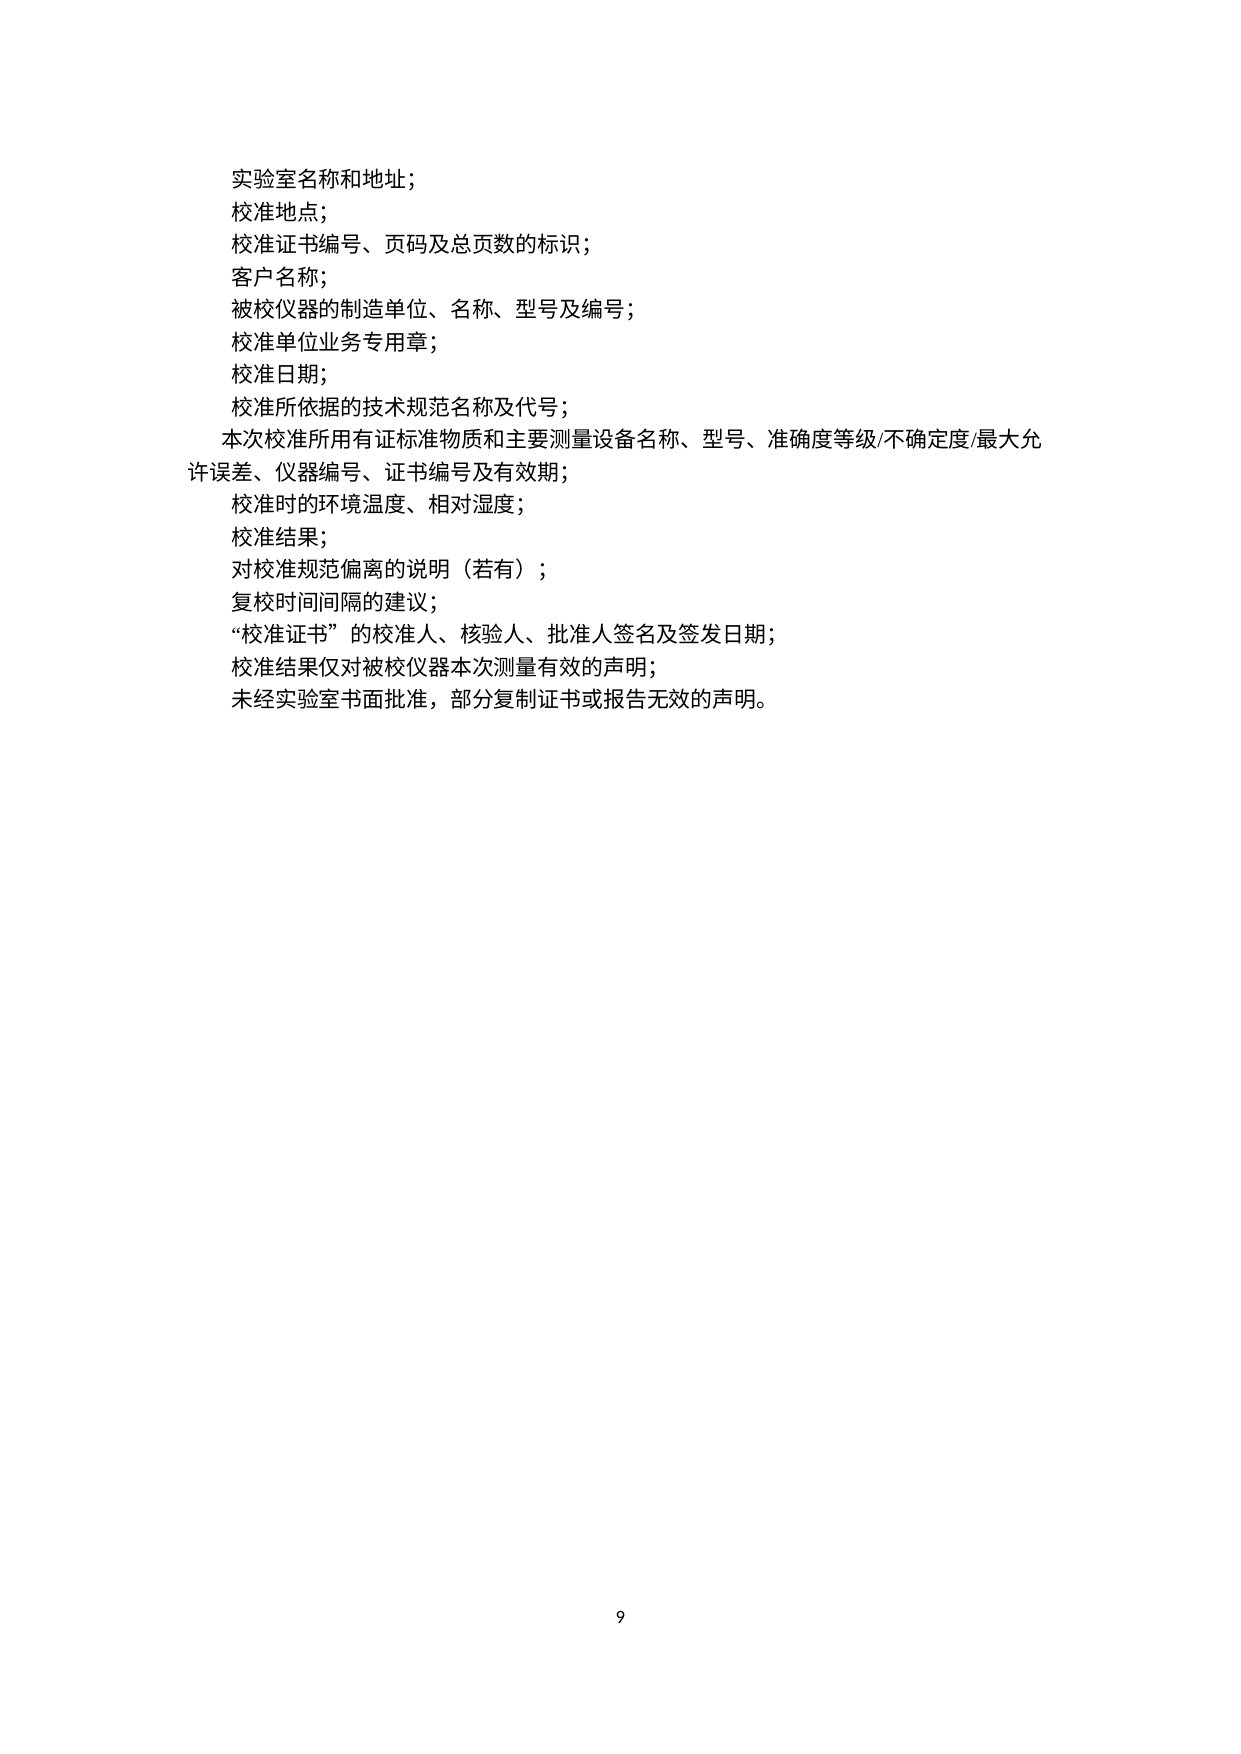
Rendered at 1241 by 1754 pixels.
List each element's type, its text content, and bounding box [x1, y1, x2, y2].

text 校准结果仅对被校仪器本次测量有效的声明； [231, 649, 1053, 682]
text 被校仪器的制造单位、名称、型号及编号； [231, 292, 1053, 324]
text 对校准规范偏离的说明（若有）； [231, 552, 1053, 584]
text 校准所依据的技术规范名称及代号； [231, 389, 1053, 422]
text 复校时间间隔的建议； [231, 584, 1053, 617]
text 本次校准所用有证标准物质和主要测量设备名称、型号、准确度等级/不确定度/最大允许误差、仪器编号、证书编号及有效期； [187, 422, 1053, 487]
text 校准日期； [231, 357, 1053, 389]
text 校准时的环境温度、相对湿度； [231, 487, 1053, 519]
text 校准证书编号、页码及总页数的标识； [231, 227, 1053, 259]
text “校准证书”的校准人、核验人、批准人签名及签发日期； [231, 617, 1053, 649]
text 未经实验室书面批准，部分复制证书或报告无效的声明。 [231, 682, 1053, 714]
text 校准结果； [231, 519, 1053, 552]
text 校准单位业务专用章； [231, 324, 1053, 357]
text 客户名称； [231, 259, 1053, 292]
text 校准地点； [231, 194, 1053, 227]
text 实验室名称和地址； [231, 162, 1053, 194]
